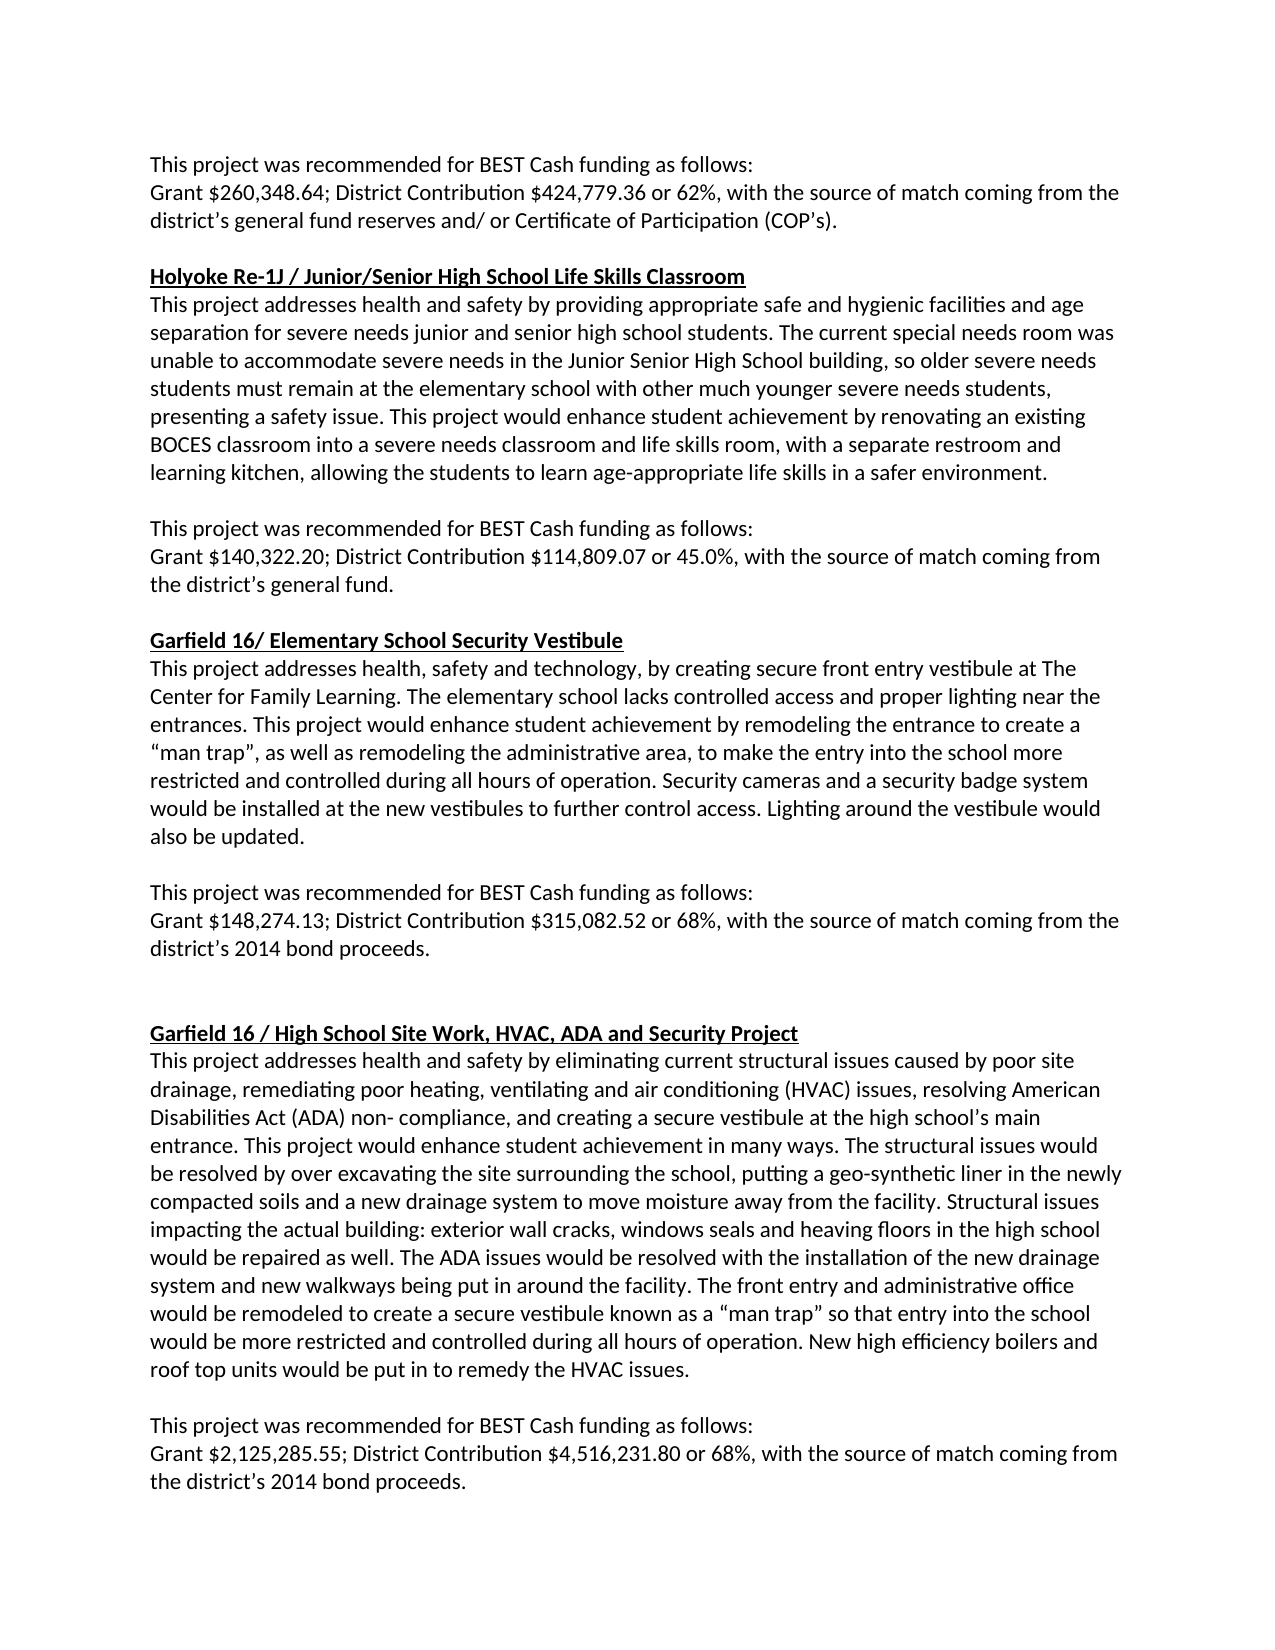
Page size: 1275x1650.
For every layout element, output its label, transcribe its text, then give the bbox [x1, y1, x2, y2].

text Garfield 16 / High School Site Work, HVAC, ADA and Security Project [150, 1019, 1125, 1047]
text Grant $140,322.20; District Contribution $114,809.07 or 45.0%, with the source of match coming from the district’s general fund. [150, 542, 1125, 598]
text This project addresses health, safety and technology, by creating secure front entry vestibule at The Center for Family Learning. The elementary school lacks controlled access and proper lighting near the entrances. This project would enhance student achievement by remodeling the entrance to create a “man trap”, as well as remodeling the administrative area, to make the entry into the school more restricted and controlled during all hours of operation. Security cameras and a security badge system would be installed at the new vestibules to further control access. Lighting around the vestibule would also be updated. [150, 654, 1125, 851]
text This project was recommended for BEST Cash funding as follows: [150, 878, 1125, 907]
text Grant $260,348.64; District Contribution $424,779.36 or 62%, with the source of match coming from the district’s general fund reserves and/ or Certificate of Participation (COP’s). [150, 178, 1125, 234]
text Holyoke Re-1J / Junior/Senior High School Life Skills Classroom [150, 262, 1125, 290]
text This project was recommended for BEST Cash funding as follows: [150, 514, 1125, 542]
text This project was recommended for BEST Cash funding as follows: [150, 150, 1125, 178]
text Garfield 16/ Elementary School Security Vestibule [150, 626, 1125, 654]
text This project addresses health and safety by providing appropriate safe and hygienic facilities and age separation for severe needs junior and senior high school students. The current special needs room was unable to accommodate severe needs in the Junior Senior High School building, so older severe needs students must remain at the elementary school with other much younger severe needs students, presenting a safety issue. This project would enhance student achievement by renovating an existing BOCES classroom into a severe needs classroom and life skills room, with a separate restroom and learning kitchen, allowing the students to learn age-appropriate life skills in a safer environment. [150, 290, 1125, 486]
text Grant $148,274.13; District Contribution $315,082.52 or 68%, with the source of match coming from the district’s 2014 bond proceeds. [150, 907, 1125, 963]
text Grant $2,125,285.55; District Contribution $4,516,231.80 or 68%, with the source of match coming from the district’s 2014 bond proceeds. [150, 1439, 1125, 1495]
text This project was recommended for BEST Cash funding as follows: [150, 1411, 1125, 1439]
text This project addresses health and safety by eliminating current structural issues caused by poor site drainage, remediating poor heating, ventilating and air conditioning (HVAC) issues, resolving American Disabilities Act (ADA) non- compliance, and creating a secure vestibule at the high school’s main entrance. This project would enhance student achievement in many ways. The structural issues would be resolved by over excavating the site surrounding the school, putting a geo-synthetic liner in the newly compacted soils and a new drainage system to move moisture away from the facility. Structural issues impacting the actual building: exterior wall cracks, windows seals and heaving floors in the high school would be repaired as well. The ADA issues would be resolved with the installation of the new drainage system and new walkways being put in around the facility. The front entry and administrative office would be remodeled to create a secure vestibule known as a “man trap” so that entry into the school would be more restricted and controlled during all hours of operation. New high efficiency boilers and roof top units would be put in to remedy the HVAC issues. [150, 1047, 1125, 1383]
